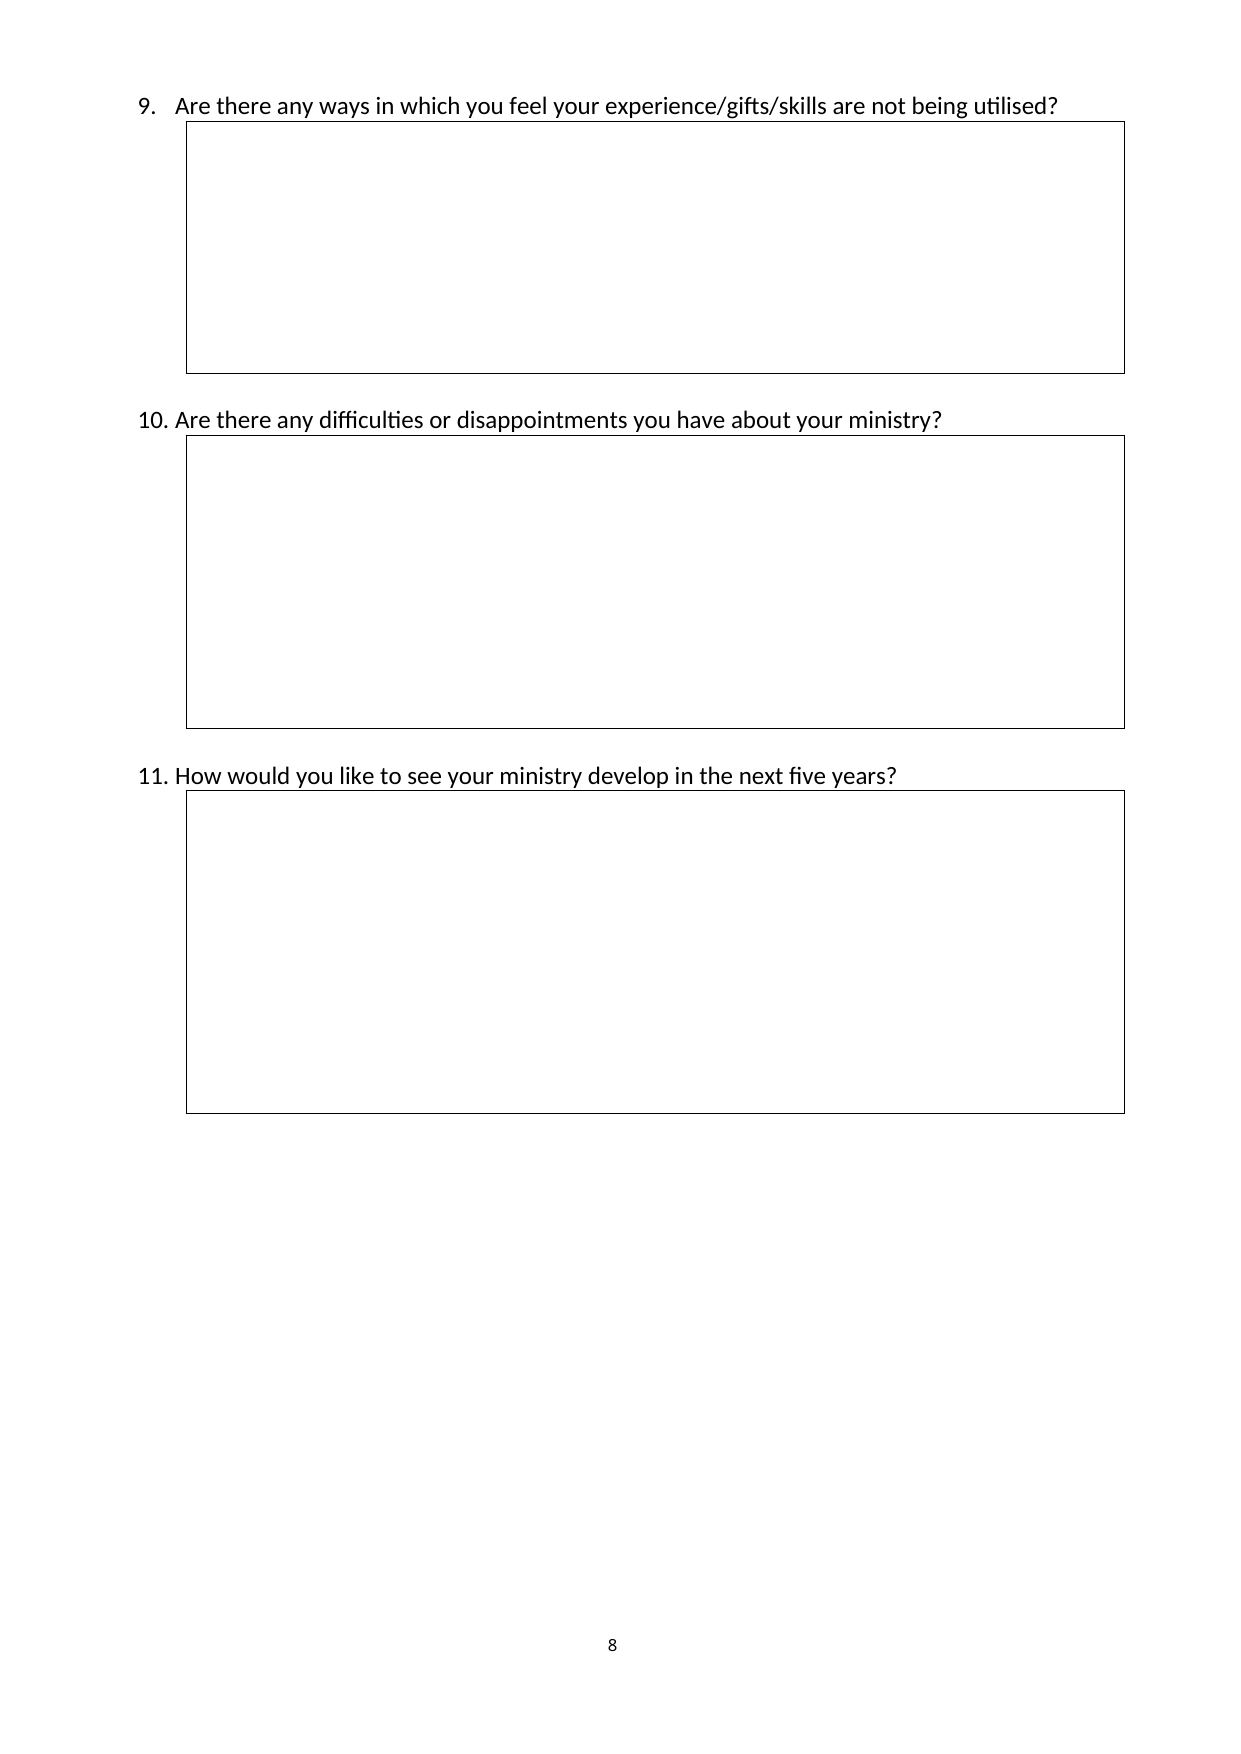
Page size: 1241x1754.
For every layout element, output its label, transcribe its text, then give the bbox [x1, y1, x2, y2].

list Are there any difficulties or disappointments you have about your ministry? [137, 404, 1125, 434]
table_header [187, 122, 1124, 372]
table_header [187, 791, 1124, 1113]
list How would you like to see your ministry develop in the next five years? [137, 760, 1125, 790]
list Are there any ways in which you feel your experience/gifts/skills are not being utilised? [137, 90, 1125, 121]
table_header [187, 436, 1124, 728]
